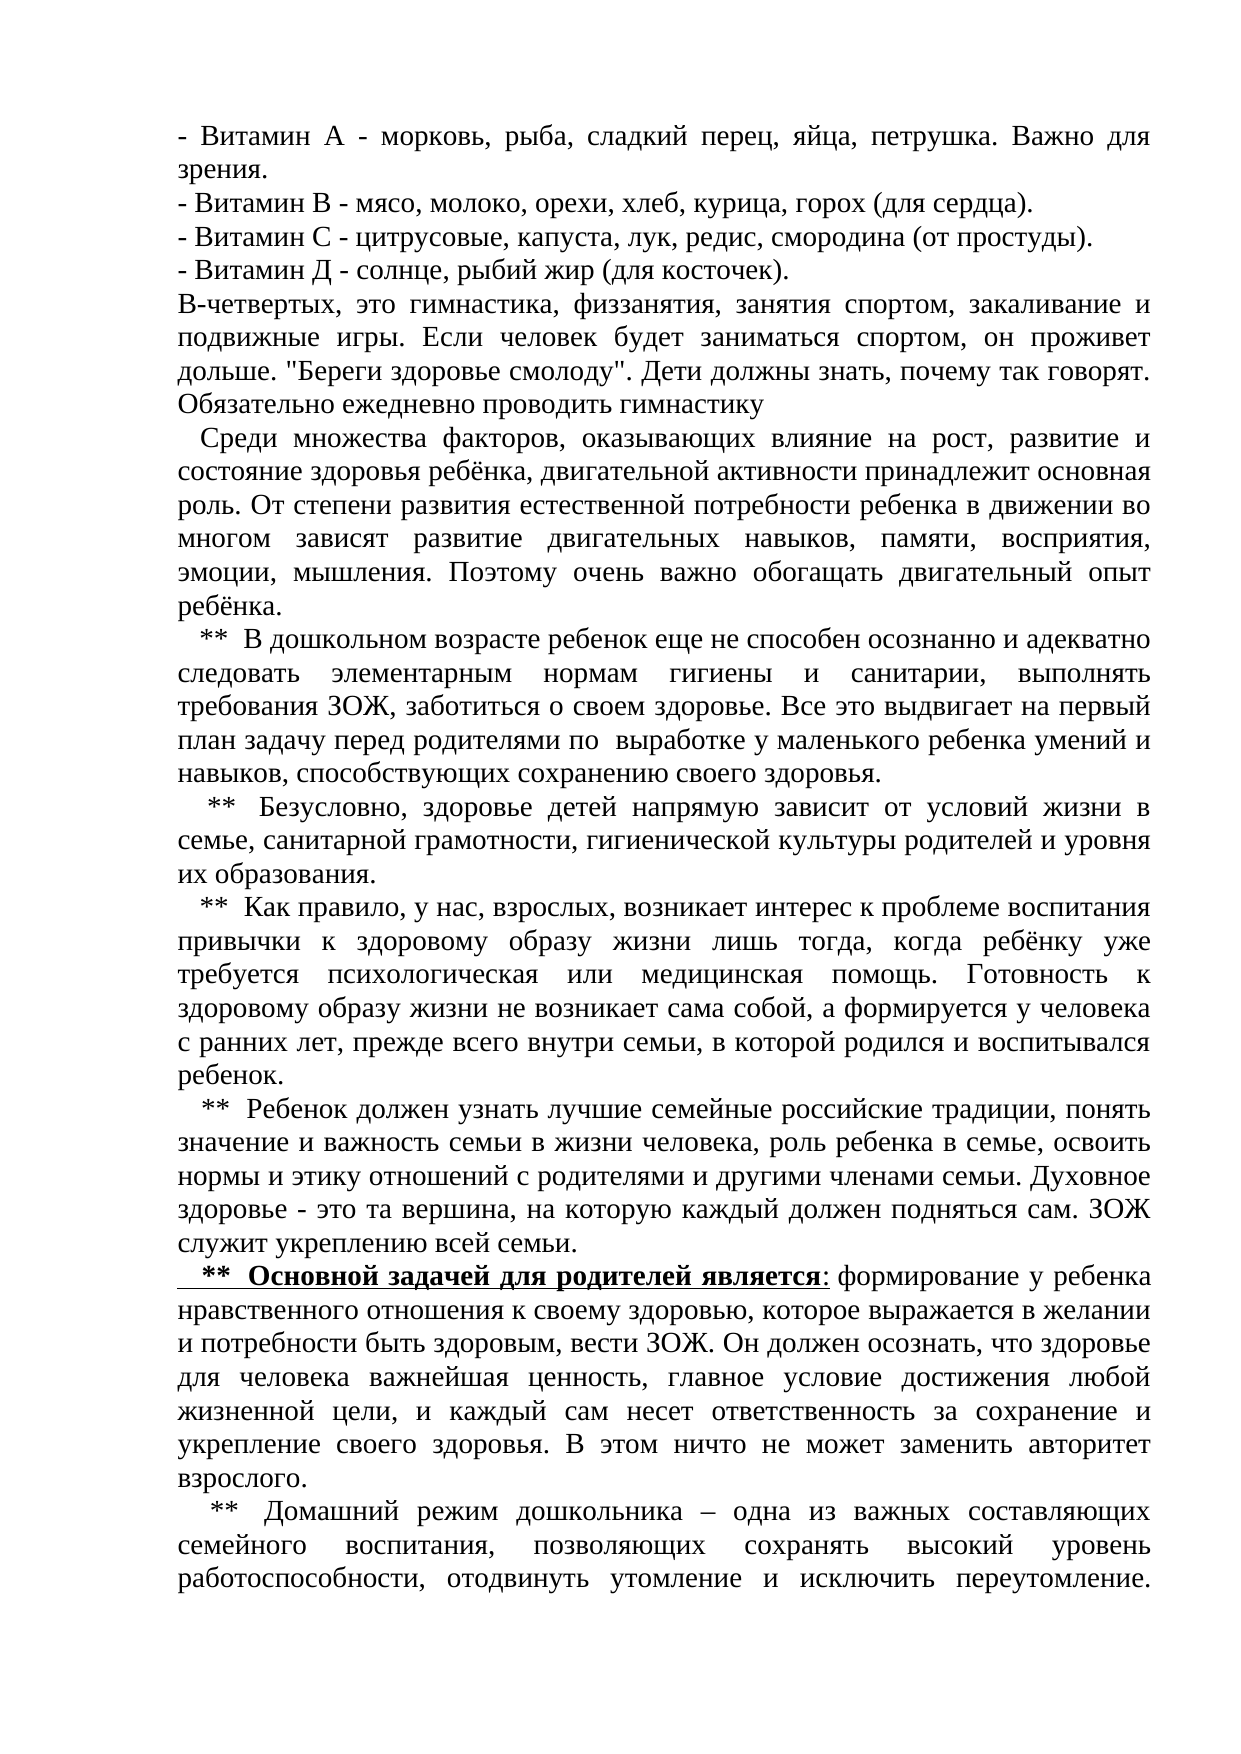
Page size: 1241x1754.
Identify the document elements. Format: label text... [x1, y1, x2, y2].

text ** В дошкольном возрасте ребенок еще не способен осознанно и адекватно следовать элементарным нормам гигиены и санитарии, выполнять требования ЗОЖ, заботиться о своем здоровье. Все это выдвигает на первый план задачу перед родителями по выработке у маленького ребенка умений и навыков, способствующих сохранению своего здоровья. [177, 621, 1152, 789]
text ** Ребенок должен узнать лучшие семейные российские традиции, понять значение и важность семьи в жизни человека, роль ребенка в семье, освоить нормы и этику отношений с родителями и другими членами семьи. Духовное здоровье - это та вершина, на которую каждый должен подняться сам. ЗОЖ служит укреплению всей семьи. [177, 1091, 1152, 1258]
text Среди множества факторов, оказывающих влияние на рост, развитие и состояние здоровья ребёнка, двигательной активности принадлежит основная роль. От степени развития естественной потребности ребенка в движении во многом зависят развитие двигательных навыков, памяти, восприятия, эмоции, мышления. Поэтому очень важно обогащать двигательный опыт ребёнка. [177, 420, 1152, 621]
text ** Безусловно, здоровье детей напрямую зависит от условий жизни в семье, санитарной грамотности, гигиенической культуры родителей и уровня их образования. [177, 789, 1152, 889]
text ** Как правило, у нас, взрослых, возникает интерес к проблеме воспитания привычки к здоровому образу жизни лишь тогда, когда ребёнку уже требуется психологическая или медицинская помощь. Готовность к здоровому образу жизни не возникает сама собой, а формируется у человека с ранних лет, прежде всего внутри семьи, в которой родился и воспитывался ребенок. [177, 889, 1152, 1091]
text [177, 1493, 1152, 1594]
text - Витамин Д - солнце, рыбий жир (для косточек). [177, 252, 1152, 286]
text - Витамин С - цитрусовые, капуста, лук, редис, смородина (от простуды). [177, 219, 1152, 252]
text - Витамин В - мясо, молоко, орехи, хлеб, курица, горох (для сердца). [177, 185, 1152, 219]
text В-четвертых, это гимнастика, физзанятия, занятия спортом, закаливание и подвижные игры. Если человек будет заниматься спортом, он проживет дольше. "Береги здоровье смолоду". Дети должны знать, почему так говорят. Обязательно ежедневно проводить гимнастику [177, 286, 1152, 420]
text ** Основной задачей для родителей является: формирование у ребенка нравственного отношения к своему здоровью, которое выражается в желании и потребности быть здоровым, вести ЗОЖ. Он должен осознать, что здоровье для человека важнейшая ценность, главное условие достижения любой жизненной цели, и каждый сам несет ответственность за сохранение и укрепление своего здоровья. В этом ничто не может заменить авторитет взрослого. [177, 1258, 1152, 1493]
text - Витамин А - морковь, рыба, сладкий перец, яйца, петрушка. Важно для зрения. [177, 118, 1152, 185]
